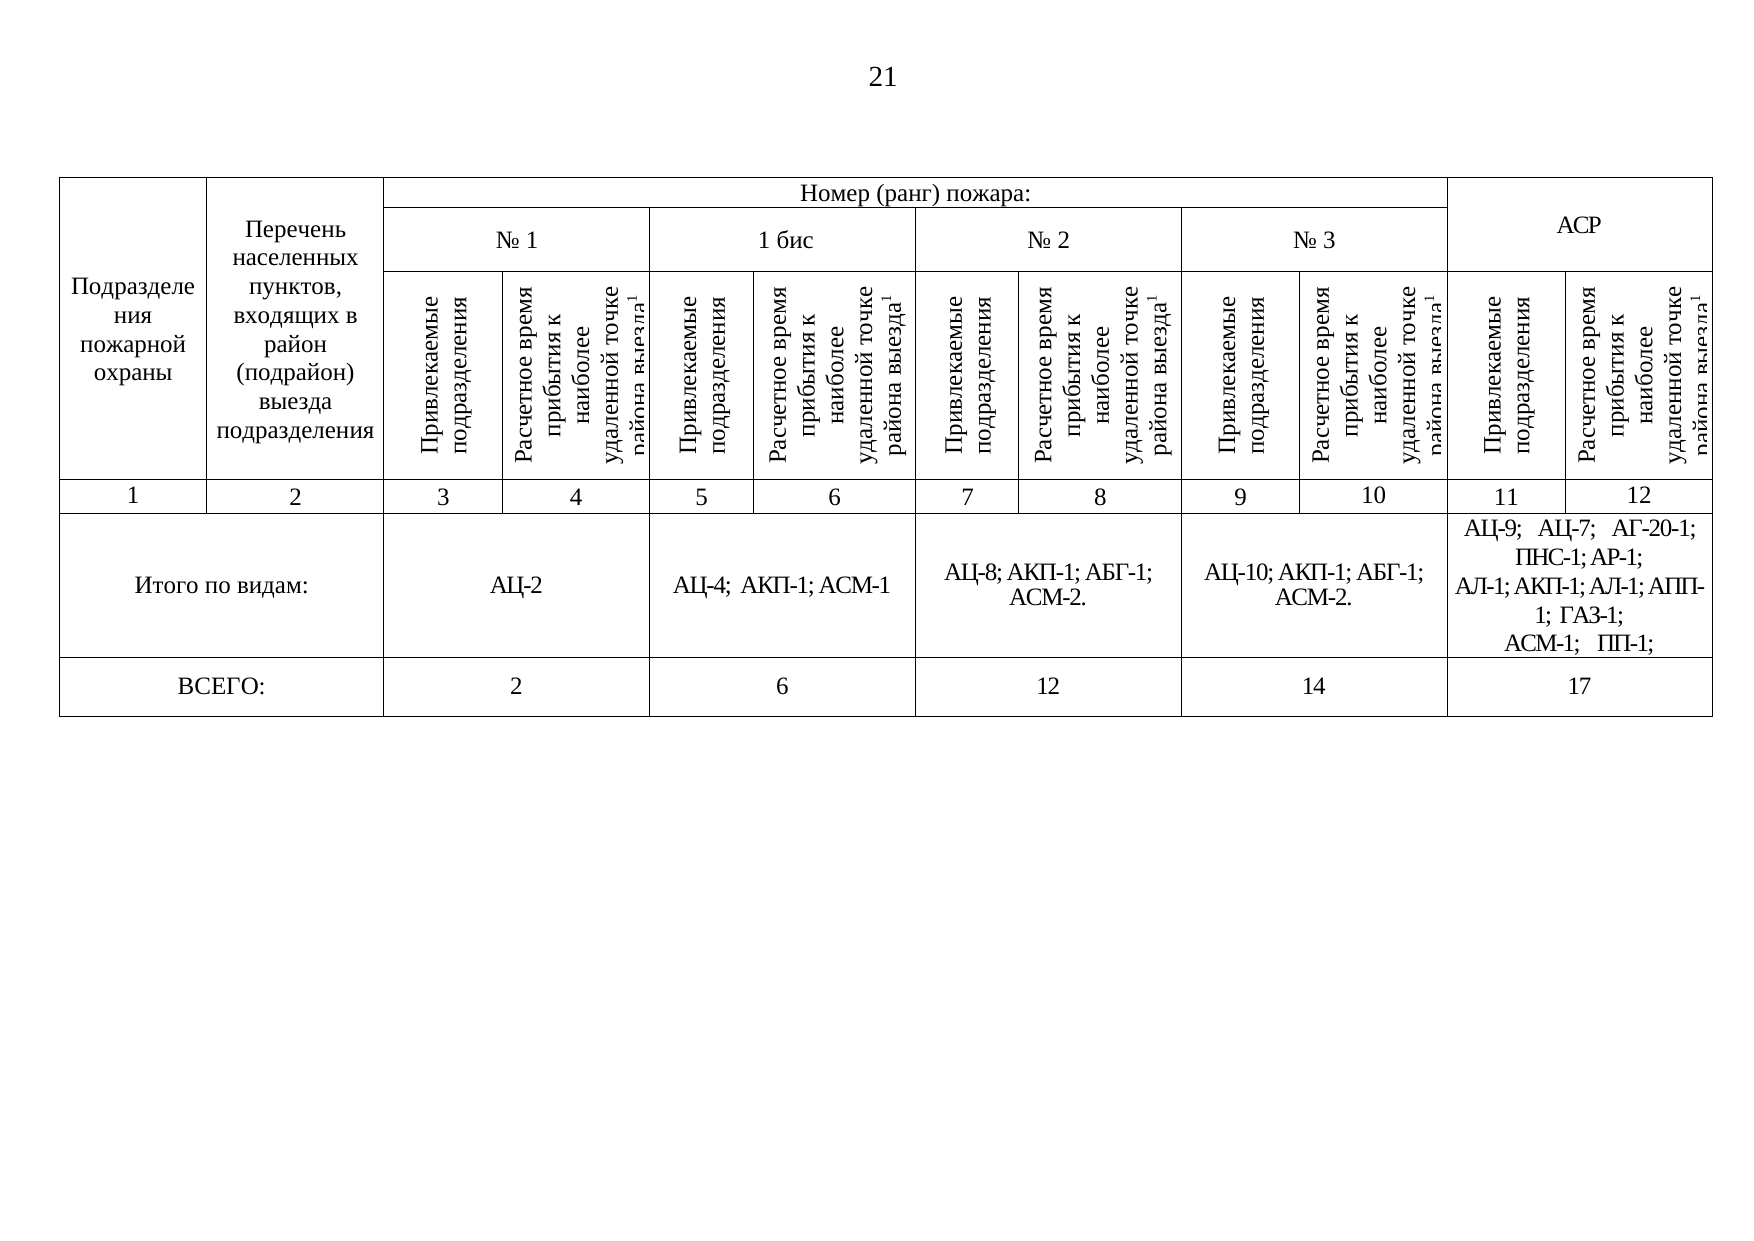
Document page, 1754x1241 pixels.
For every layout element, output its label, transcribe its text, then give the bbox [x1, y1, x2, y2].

table_cell 2 [207, 480, 383, 512]
table_cell 10 [1300, 480, 1447, 512]
table_cell 14 [1182, 658, 1447, 716]
table_cell 12 [1566, 480, 1712, 512]
table_cell № 2 [916, 208, 1181, 271]
table_cell 8 [1019, 480, 1181, 512]
table_cell 9 [1182, 480, 1299, 512]
table_cell Расчетное время прибытия к наиболее удаленной точке района выезда1 [754, 272, 915, 479]
table_cell Итого по видам: [60, 514, 383, 657]
table_cell АЦ-4; АКП-1; АСМ-1 [650, 514, 915, 657]
table_cell Привлекаемые подразделения [916, 272, 1018, 479]
table_header Подразделения пожарной охраны [60, 178, 206, 479]
table_cell № 1 [384, 208, 649, 271]
table_cell 5 [650, 480, 753, 512]
table_cell Расчетное время прибытия к наиболее удаленной точке района выезда1 [1566, 272, 1712, 479]
table_cell 12 [916, 658, 1181, 716]
table_cell Привлекаемые подразделения [650, 272, 753, 479]
table_cell 2 [384, 658, 649, 716]
table_cell Привлекаемые подразделения [1448, 272, 1565, 479]
table_cell Расчетное время прибытия к наиболее удаленной точке района выезда1 [1019, 272, 1181, 479]
table_cell Расчетное время прибытия к наиболее удаленной точке района выезда1 [1300, 272, 1447, 479]
table_cell АЦ-8; АКП-1; АБГ-1; АСМ-2. [916, 514, 1181, 657]
table_cell 17 [1448, 658, 1712, 716]
table_header Номер (ранг) пожара: [384, 178, 1447, 207]
table_cell 1 бис [650, 208, 915, 271]
table_cell 7 [916, 480, 1018, 512]
table_cell Привлекаемые подразделения [1182, 272, 1299, 479]
table_cell Расчетное время прибытия к наиболее удаленной точке района выезда1 [503, 272, 649, 479]
table_cell № 3 [1182, 208, 1447, 271]
table_cell АЦ-10; АКП-1; АБГ-1; АСМ-2. [1182, 514, 1447, 657]
table_cell Привлекаемые подразделения [384, 272, 502, 479]
table_header Перечень населенных пунктов, входящих в район (подрайон) выезда подразделения [207, 178, 383, 479]
table_cell 6 [650, 658, 915, 716]
table_cell 4 [503, 480, 649, 512]
table_header АСР [1448, 178, 1712, 271]
table_cell 3 [384, 480, 502, 512]
table_cell 1 [60, 480, 206, 512]
table_cell АЦ-2 [384, 514, 649, 657]
table_cell ВСЕГО: [60, 658, 383, 716]
table_cell 11 [1448, 480, 1565, 512]
table_cell 6 [754, 480, 915, 512]
table_cell АЦ-9; АЦ-7; АГ-20-1; ПНС-1; АР-1; АЛ-1; АКП-1; АЛ-1; АПП-1; ГАЗ-1; АСМ-1; ПП-1; [1448, 514, 1712, 657]
